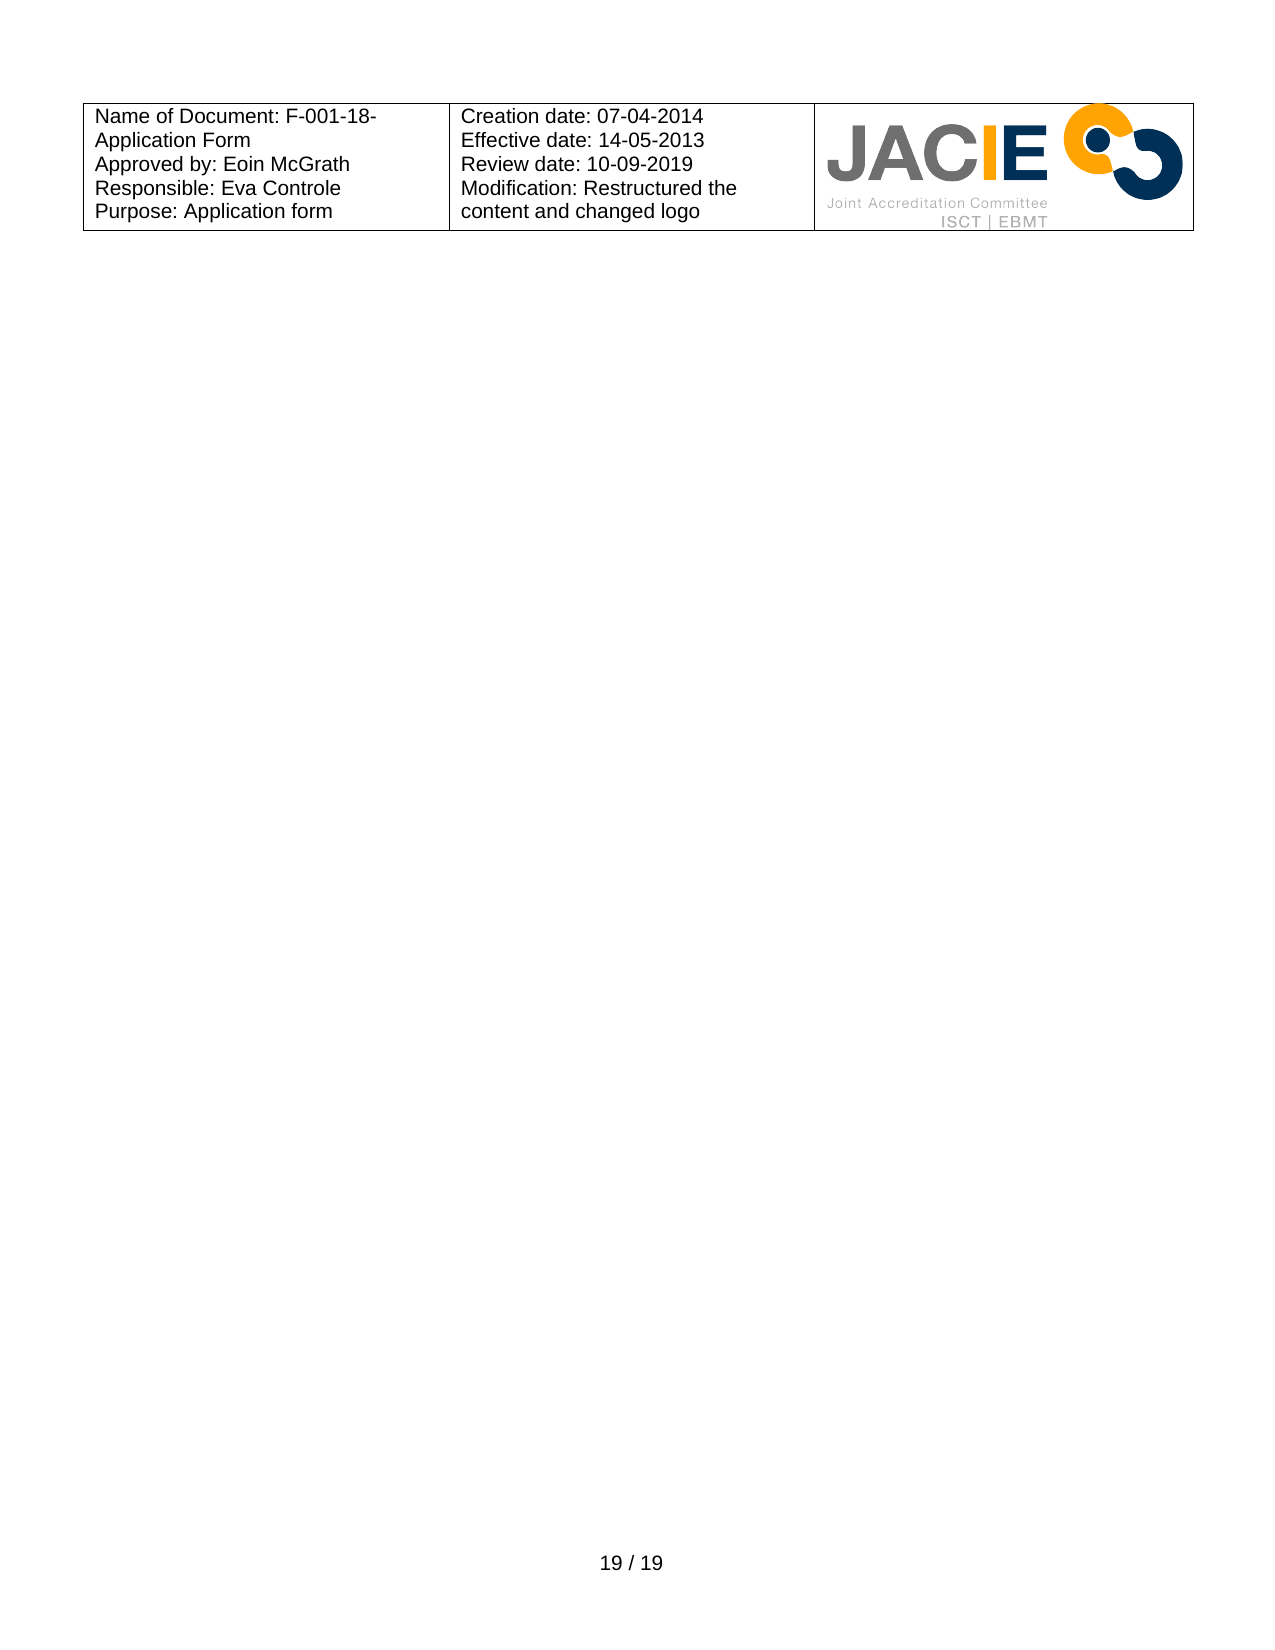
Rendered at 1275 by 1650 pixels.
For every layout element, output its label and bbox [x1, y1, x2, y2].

picture [827, 103, 1183, 230]
